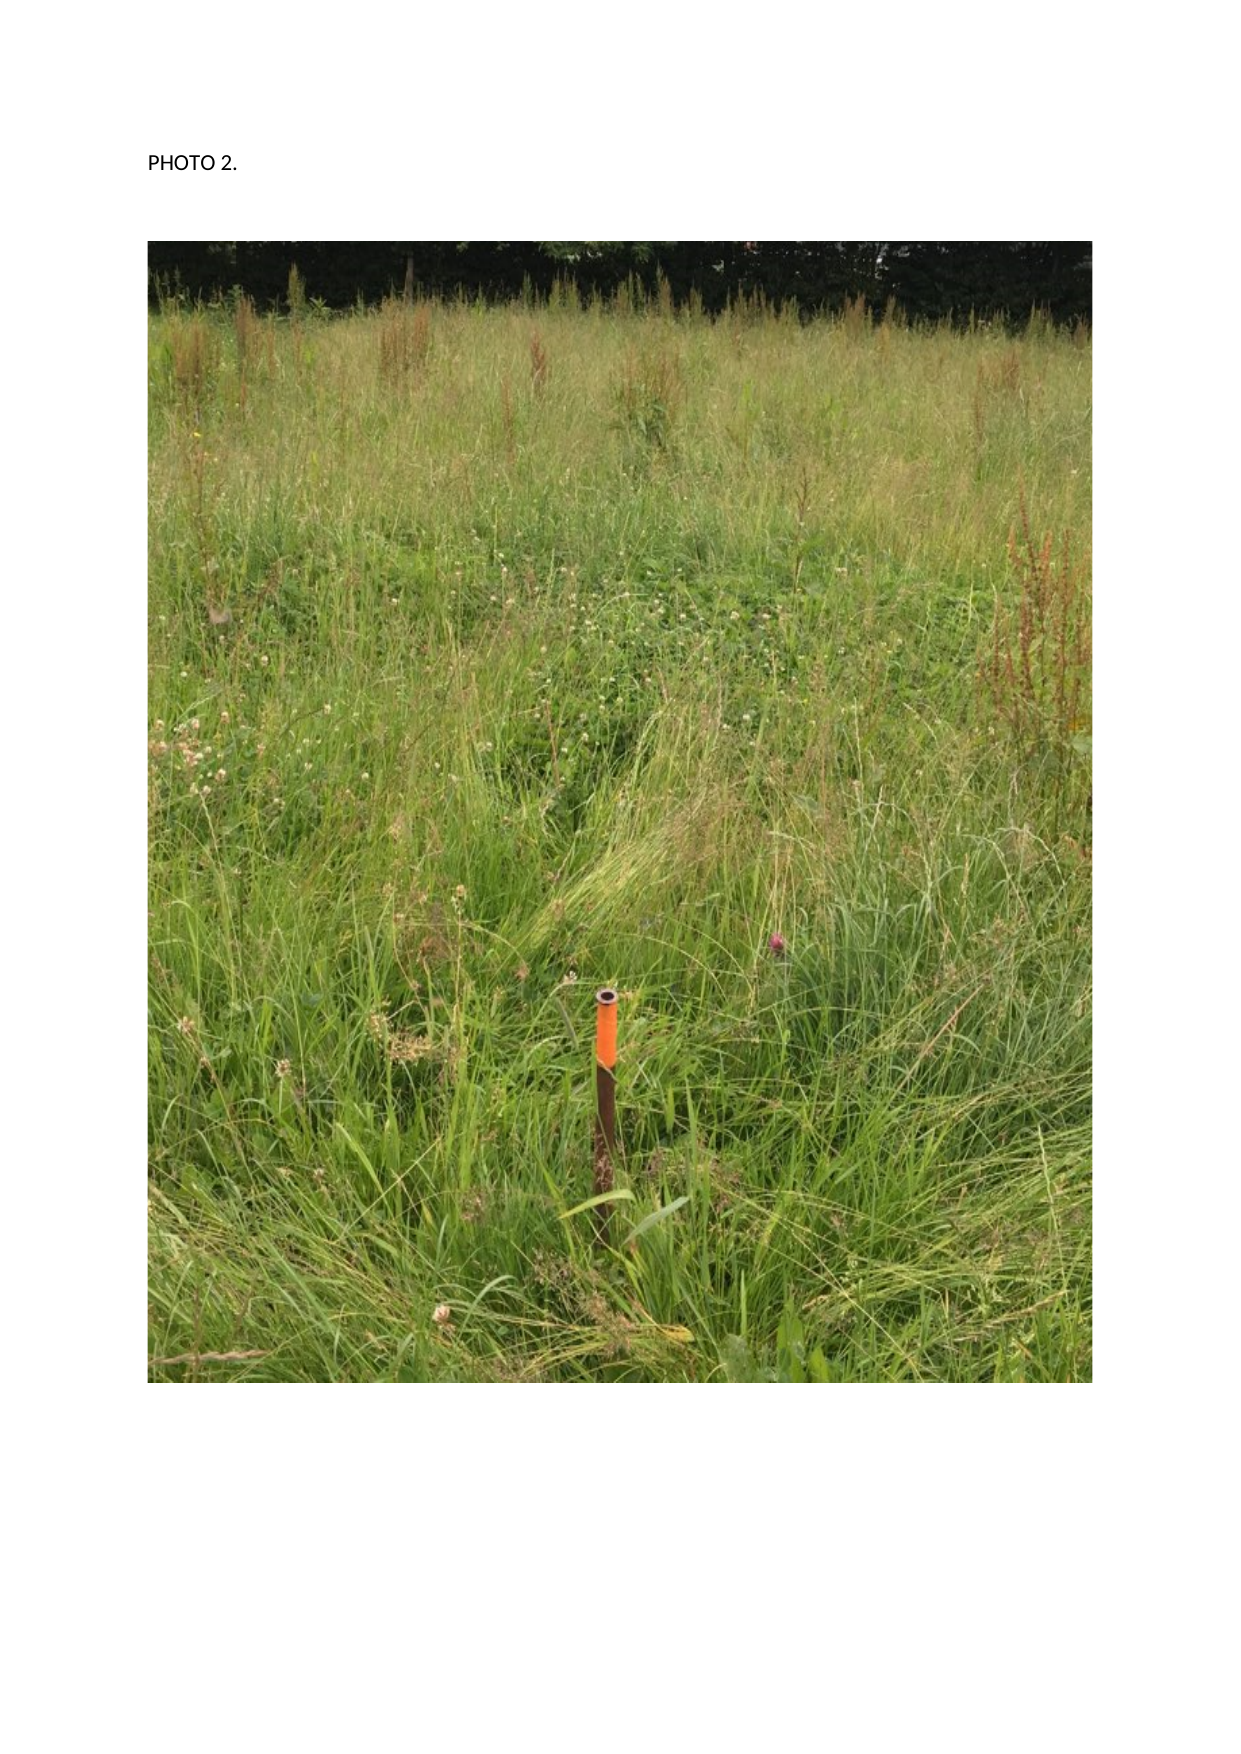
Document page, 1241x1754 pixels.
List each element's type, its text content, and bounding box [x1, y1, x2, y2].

text PHOTO 2. [148, 148, 1093, 176]
picture [147, 241, 1093, 1383]
